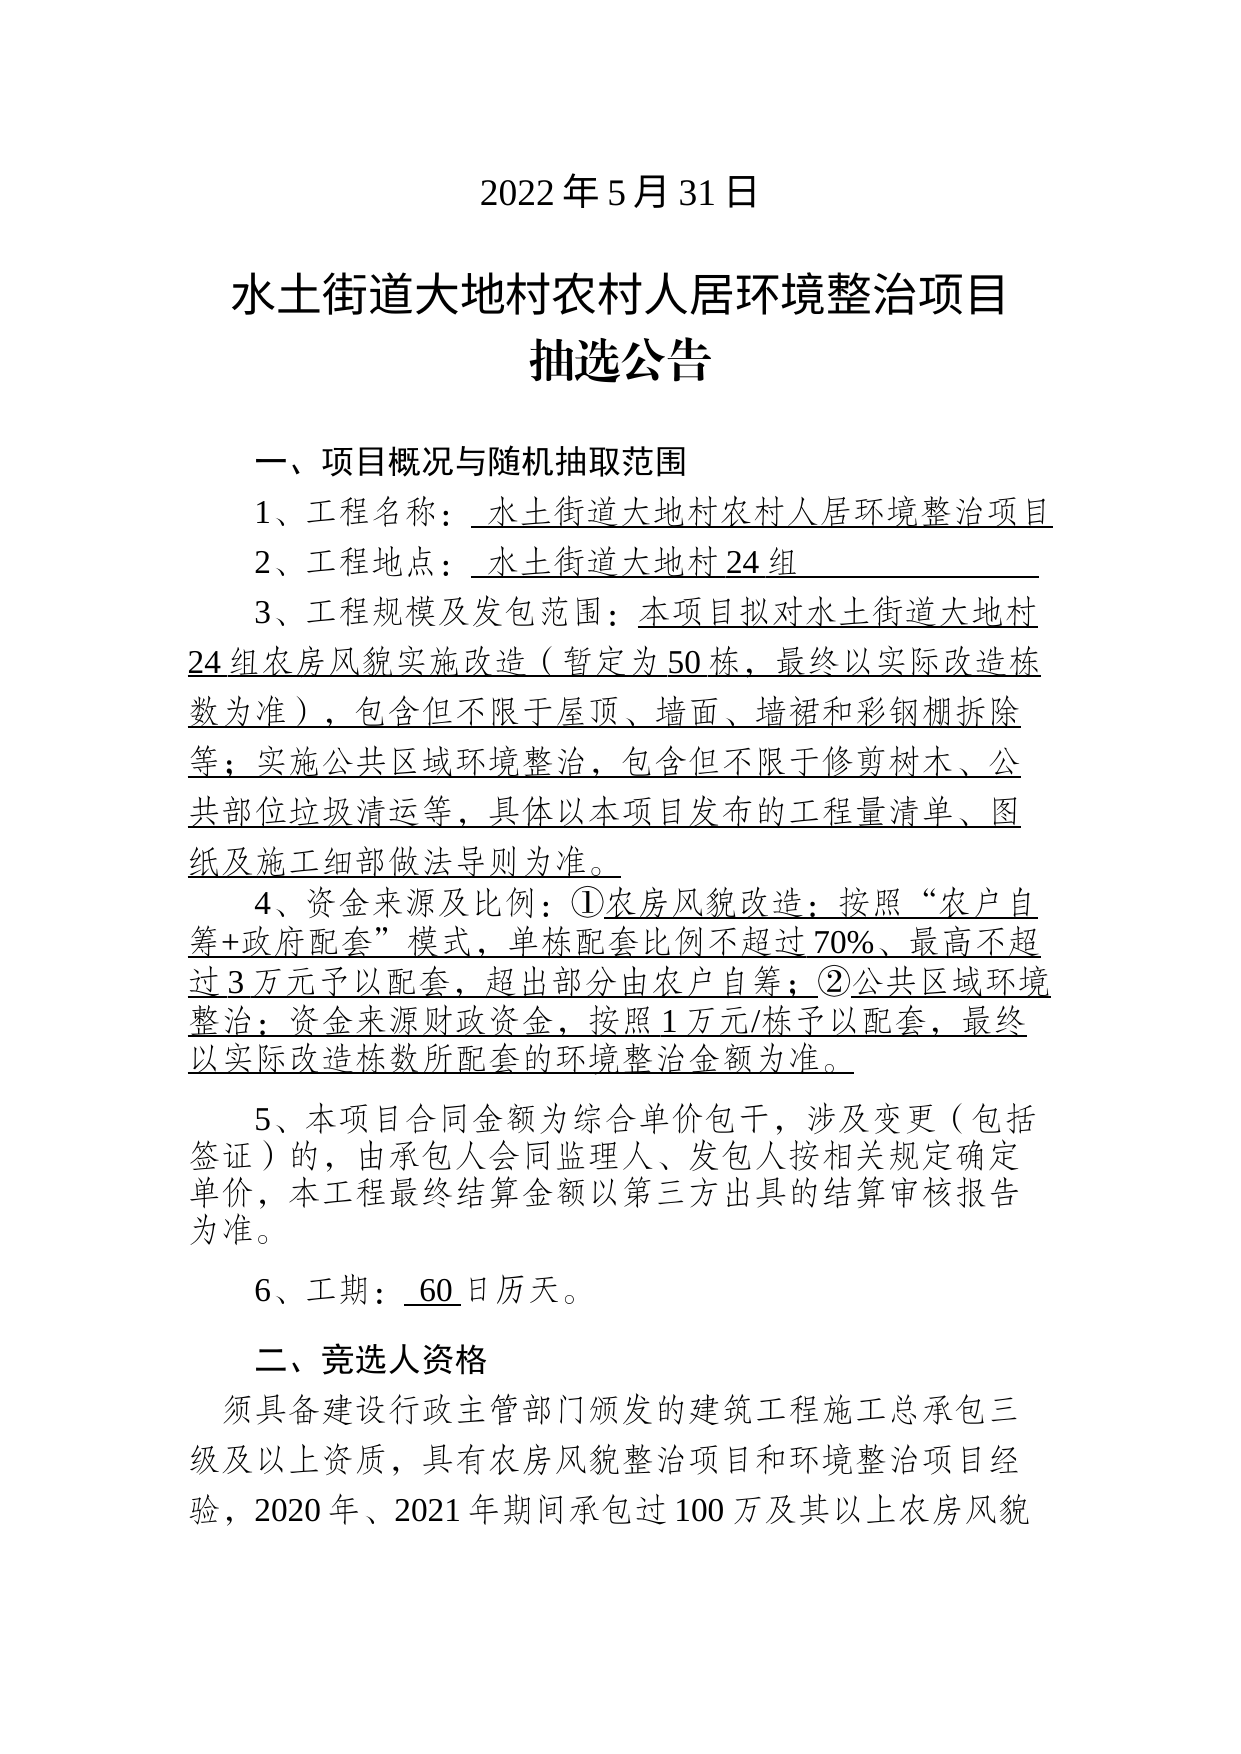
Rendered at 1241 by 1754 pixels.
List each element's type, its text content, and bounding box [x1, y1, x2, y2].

text 抽选公告 [187, 337, 1053, 389]
text 3、工程规模及发包范围：本项目拟对水土街道大地村24组农房风貌实施改造（暂定为50栋，最终以实际改造栋数为准），包含但不限于屋顶、墙面、墙裙和彩钢棚拆除等；实施公共区域环境整治，包含但不限于修剪树木、公共部位垃圾清运等，具体以本项目发布的工程量清单、图纸及施工细部做法导则为准。 [187, 583, 1053, 883]
text 二、竞选人资格 [187, 1331, 1053, 1381]
text 2022年5月31日 [187, 162, 1053, 216]
text 一、项目概况与随机抽取范围 [187, 433, 1053, 483]
text 4、资金来源及比例：①农房风貌改造：按照“农户自筹+政府配套”模式，单栋配套比例不超过70%、最高不超过3万元予以配套，超出部分由农户自筹；②公共区域环境整治：资金来源财政资金，按照1万元/栋予以配套，最终以实际改造栋数所配套的环境整治金额为准。 [187, 883, 1053, 1078]
text 2、工程地点： 水土街道大地村24组 [187, 533, 1053, 583]
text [187, 1381, 1053, 1531]
text 水土街道大地村农村人居环境整治项目 [187, 272, 1053, 324]
text 5、本项目合同金额为综合单价包干，涉及变更（包括签证）的，由承包人会同监理人、发包人按相关规定确定单价，本工程最终结算金额以第三方出具的结算审核报告为准。 [187, 1099, 1053, 1250]
text 1、工程名称： 水土街道大地村农村人居环境整治项目 [187, 483, 1053, 533]
text 6、工期： 60 日历天。 [187, 1271, 1053, 1310]
